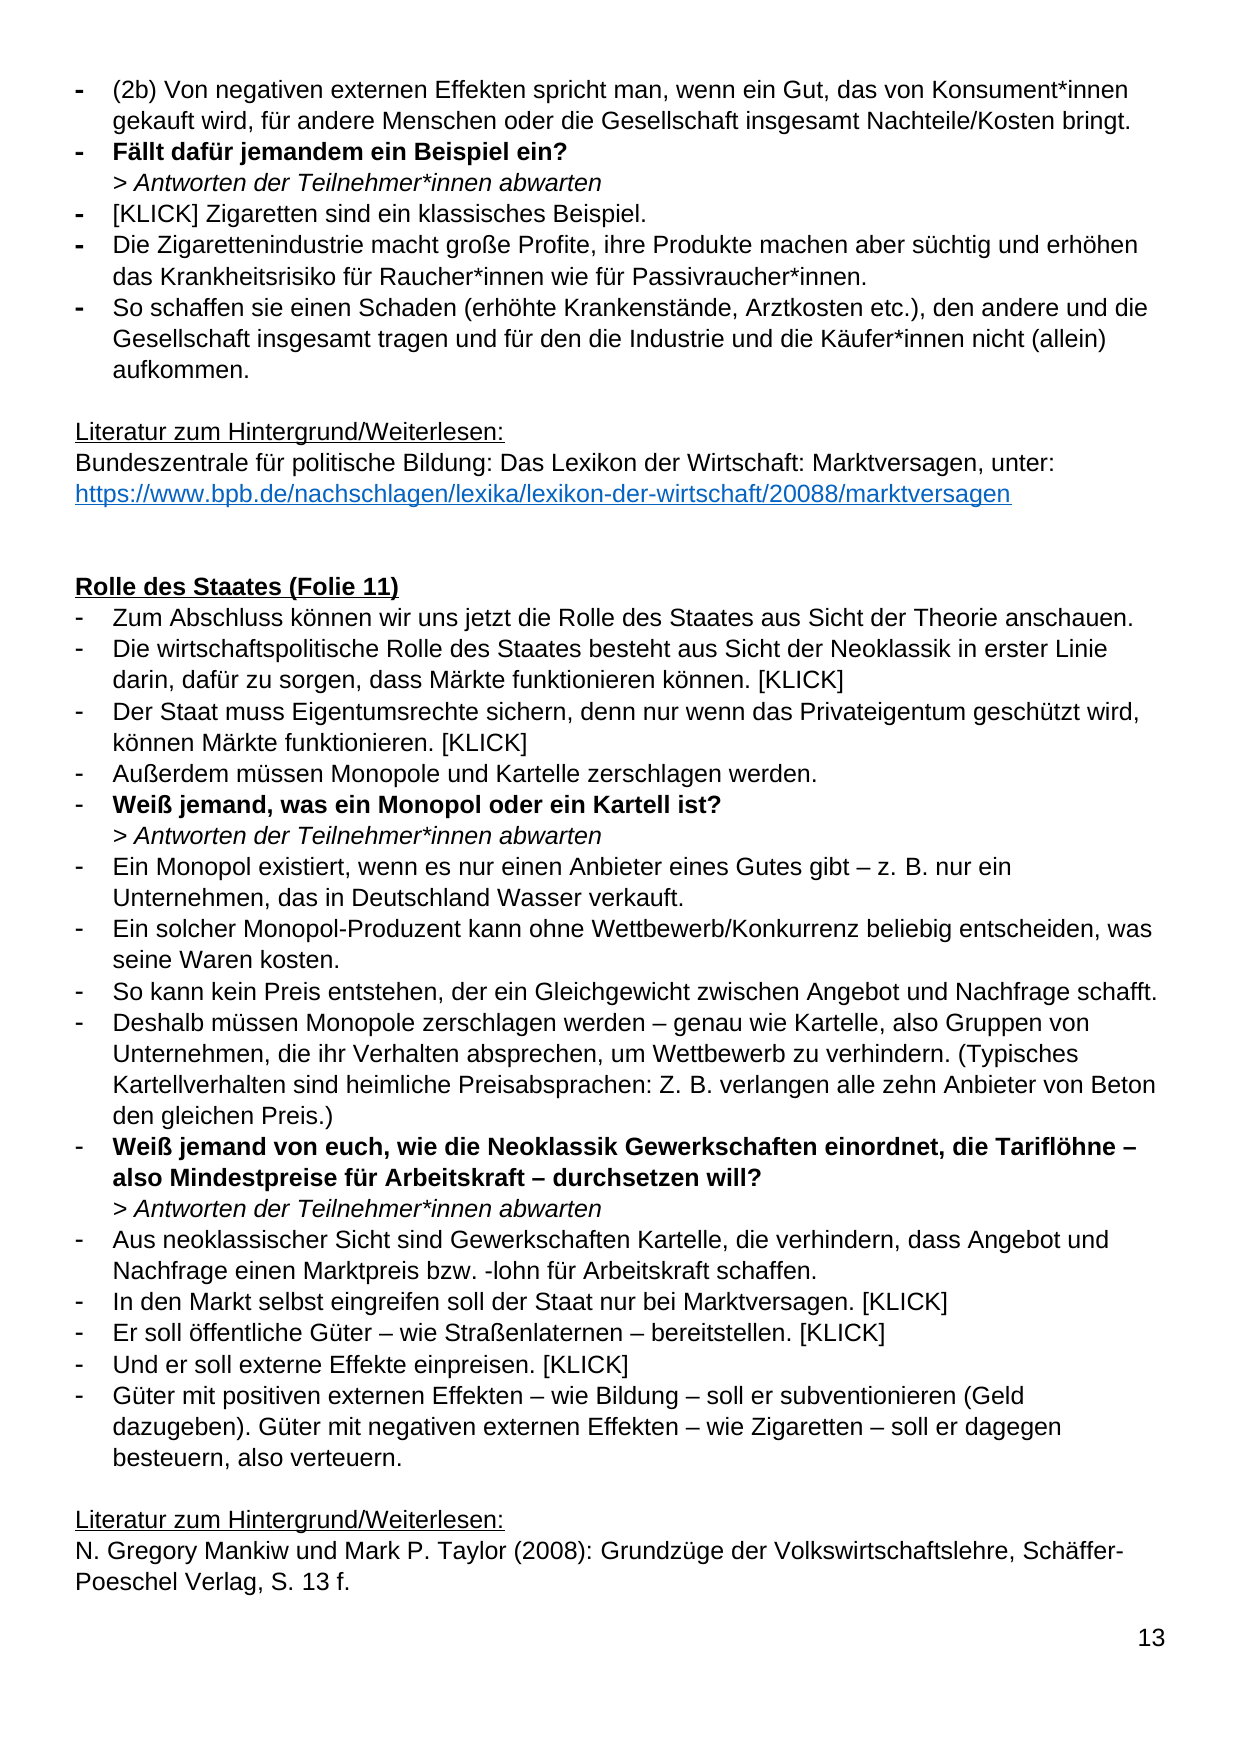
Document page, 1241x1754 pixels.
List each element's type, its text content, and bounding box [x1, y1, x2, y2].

list Und er soll externe Effekte einpreisen. [KLICK] [75, 1349, 1165, 1378]
list Weiß jemand von euch, wie die Neoklassik Gewerkschaften einordnet, die Tariflöhne – also Mindestpreise für Arbeitskraft – durchsetzen will? [75, 1132, 1165, 1192]
list > Antworten der Teilnehmer*innen abwarten [112, 168, 1165, 197]
list Zum Abschluss können wir uns jetzt die Rolle des Staates aus Sicht der Theorie anschauen. [75, 603, 1165, 632]
list Die wirtschaftspolitische Rolle des Staates besteht aus Sicht der Neoklassik in erster Linie darin, dafür zu sorgen, dass Märkte funktionieren können. [KLICK] [75, 634, 1165, 694]
list > Antworten der Teilnehmer*innen abwarten [112, 1194, 1165, 1223]
list Die Zigarettenindustrie macht große Profite, ihre Produkte machen aber süchtig und erhöhen das Krankheitsrisiko für Raucher*innen wie für Passivraucher*innen. [75, 231, 1165, 290]
list Deshalb müssen Monopole zerschlagen werden – genau wie Kartelle, also Gruppen von Unternehmen, die ihr Verhalten absprechen, um Wettbewerb zu verhindern. (Typisches Kartellverhalten sind heimliche Preisabsprachen: Z. B. verlangen alle zehn Anbieter von Beton den gleichen Preis.) [75, 1008, 1165, 1129]
list Der Staat muss Eigentumsrechte sichern, denn nur wenn das Privateigentum geschützt wird, können Märkte funktionieren. [KLICK] [75, 697, 1165, 756]
list Ein Monopol existiert, wenn es nur einen Anbieter eines Gutes gibt – z. B. nur ein Unternehmen, das in Deutschland Wasser verkauft. [75, 852, 1165, 912]
list Ein solcher Monopol-Produzent kann ohne Wettbewerb/Konkurrenz beliebig entscheiden, was seine Waren kosten. [75, 914, 1165, 974]
text Literatur zum Hintergrund/Weiterlesen: [75, 417, 1165, 446]
list In den Markt selbst eingreifen soll der Staat nur bei Marktversagen. [KLICK] [75, 1287, 1165, 1316]
text N. Gregory Mankiw und Mark P. Taylor (2008): Grundzüge der Volkswirtschaftslehre, Schäffer-Poeschel Verlag, S. 13 f. [75, 1536, 1165, 1596]
list > Antworten der Teilnehmer*innen abwarten [112, 821, 1165, 850]
list [KLICK] Zigaretten sind ein klassisches Beispiel. [75, 199, 1165, 228]
list Aus neoklassischer Sicht sind Gewerkschaften Kartelle, die verhindern, dass Angebot und Nachfrage einen Marktpreis bzw. -lohn für Arbeitskraft schaffen. [75, 1225, 1165, 1285]
list So schaffen sie einen Schaden (erhöhte Krankenstände, Arztkosten etc.), den andere und die Gesellschaft insgesamt tragen und für den die Industrie und die Käufer*innen nicht (allein) aufkommen. [75, 293, 1165, 384]
list Güter mit positiven externen Effekten – wie Bildung – soll er subventionieren (Geld dazugeben). Güter mit negativen externen Effekten – wie Zigaretten – soll er dagegen besteuern, also verteuern. [75, 1381, 1165, 1472]
text Literatur zum Hintergrund/Weiterlesen: [75, 1505, 1165, 1534]
text Rolle des Staates (Folie 11) [75, 572, 1165, 601]
text Bundeszentrale für politische Bildung: Das Lexikon der Wirtschaft: Marktversagen, unter: https://www.bpb.de/nachschlagen/lexika/lexikon-der-wirtschaft/20088/marktversagen [75, 448, 1165, 508]
list Fällt dafür jemandem ein Beispiel ein? [75, 137, 1165, 166]
list Er soll öffentliche Güter – wie Straßenlaternen – bereitstellen. [KLICK] [75, 1318, 1165, 1347]
list Außerdem müssen Monopole und Kartelle zerschlagen werden. [75, 759, 1165, 788]
list (2b) Von negativen externen Effekten spricht man, wenn ein Gut, das von Konsument*innen gekauft wird, für andere Menschen oder die Gesellschaft insgesamt Nachteile/Kosten bringt. [75, 75, 1165, 135]
list So kann kein Preis entstehen, der ein Gleichgewicht zwischen Angebot und Nachfrage schafft. [75, 976, 1165, 1005]
list Weiß jemand, was ein Monopol oder ein Kartell ist? [75, 790, 1165, 819]
